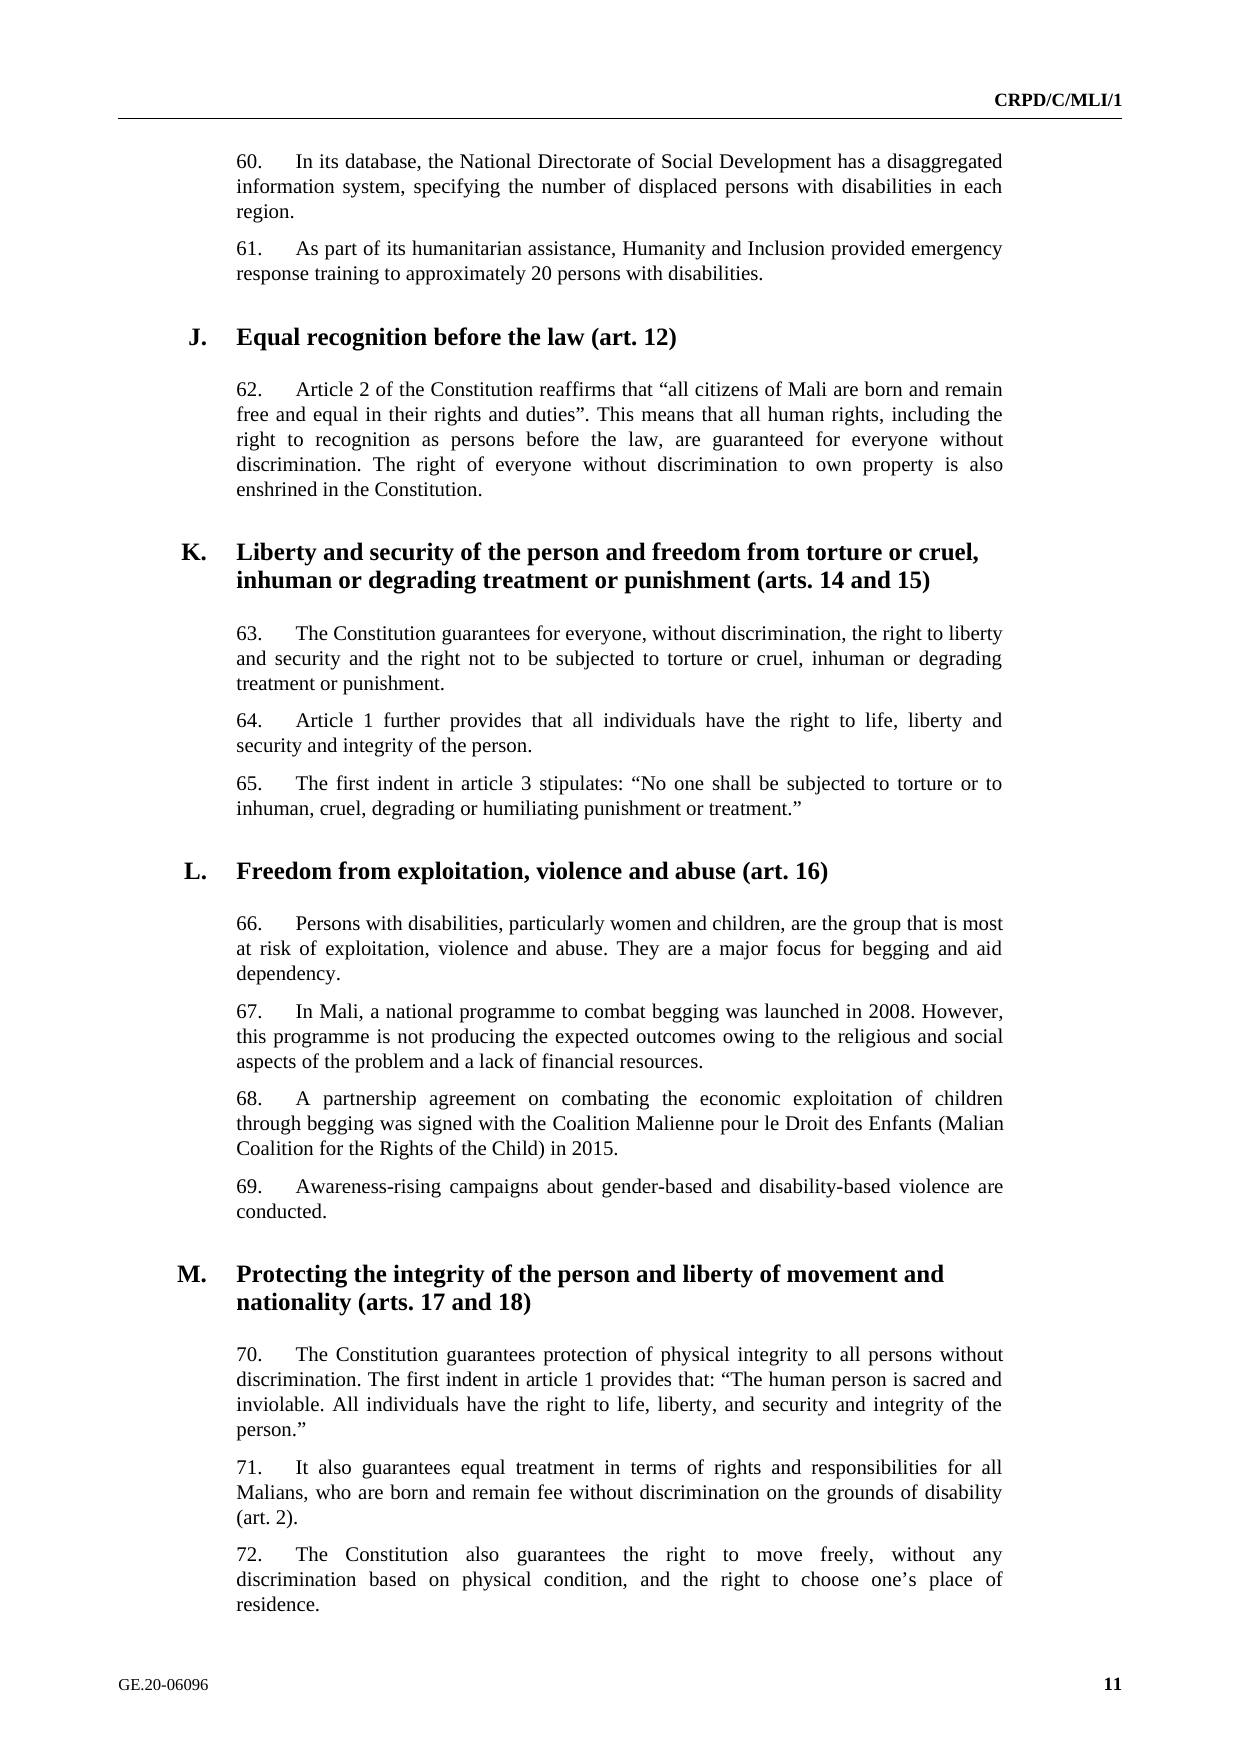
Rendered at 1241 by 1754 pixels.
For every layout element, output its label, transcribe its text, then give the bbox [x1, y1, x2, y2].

text 61. As part of its humanitarian assistance, Humanity and Inclusion provided emergency response training to approximately 20 persons with disabilities. [236, 235, 1004, 285]
text 60. In its database, the National Directorate of Social Development has a disaggregated information system, specifying the number of displaced persons with disabilities in each region. [236, 148, 1004, 223]
text J. Equal recognition before the law (art. 12) [118, 323, 1004, 351]
text 70. The Constitution guarantees protection of physical integrity to all persons without discrimination. The first indent in article 1 provides that: “The human person is sacred and inviolable. All individuals have the right to life, liberty, and security and integrity of the person.” [236, 1341, 1004, 1441]
text 72. The Constitution also guarantees the right to move freely, without any discrimination based on physical condition, and the right to choose one’s place of residence. [236, 1541, 1004, 1616]
text 65. The first indent in article 3 stipulates: “No one shall be subjected to torture or to inhuman, cruel, degrading or humiliating punishment or treatment.” [236, 769, 1004, 819]
text M. Protecting the integrity of the person and liberty of movement and nationality (arts. 17 and 18) [118, 1260, 1004, 1316]
text 62. Article 2 of the Constitution reaffirms that “all citizens of Mali are born and remain free and equal in their rights and duties”. This means that all human rights, including the right to recognition as persons before the law, are guaranteed for everyone without discrimination. The right of everyone without discrimination to own property is also enshrined in the Constitution. [236, 376, 1004, 501]
text L. Freedom from exploitation, violence and abuse (art. 16) [118, 857, 1004, 885]
text 68. A partnership agreement on combating the economic exploitation of children through begging was signed with the Coalition Malienne pour le Droit des Enfants (Malian Coalition for the Rights of the Child) in 2015. [236, 1085, 1004, 1160]
text 67. In Mali, a national programme to combat begging was launched in 2008. However, this programme is not producing the expected outcomes owing to the religious and social aspects of the problem and a lack of financial resources. [236, 998, 1004, 1073]
text K. Liberty and security of the person and freedom from torture or cruel, inhuman or degrading treatment or punishment (arts. 14 and 15) [118, 538, 1004, 594]
text 66. Persons with disabilities, particularly women and children, are the group that is most at risk of exploitation, violence and abuse. They are a major focus for begging and aid dependency. [236, 910, 1004, 985]
text 64. Article 1 further provides that all individuals have the right to life, liberty and security and integrity of the person. [236, 707, 1004, 757]
text 69. Awareness-rising campaigns about gender-based and disability-based violence are conducted. [236, 1173, 1004, 1223]
text 63. The Constitution guarantees for everyone, without discrimination, the right to liberty and security and the right not to be subjected to torture or cruel, inhuman or degrading treatment or punishment. [236, 619, 1004, 694]
text 71. It also guarantees equal treatment in terms of rights and responsibilities for all Malians, who are born and remain fee without discrimination on the grounds of disability (art. 2). [236, 1454, 1004, 1529]
